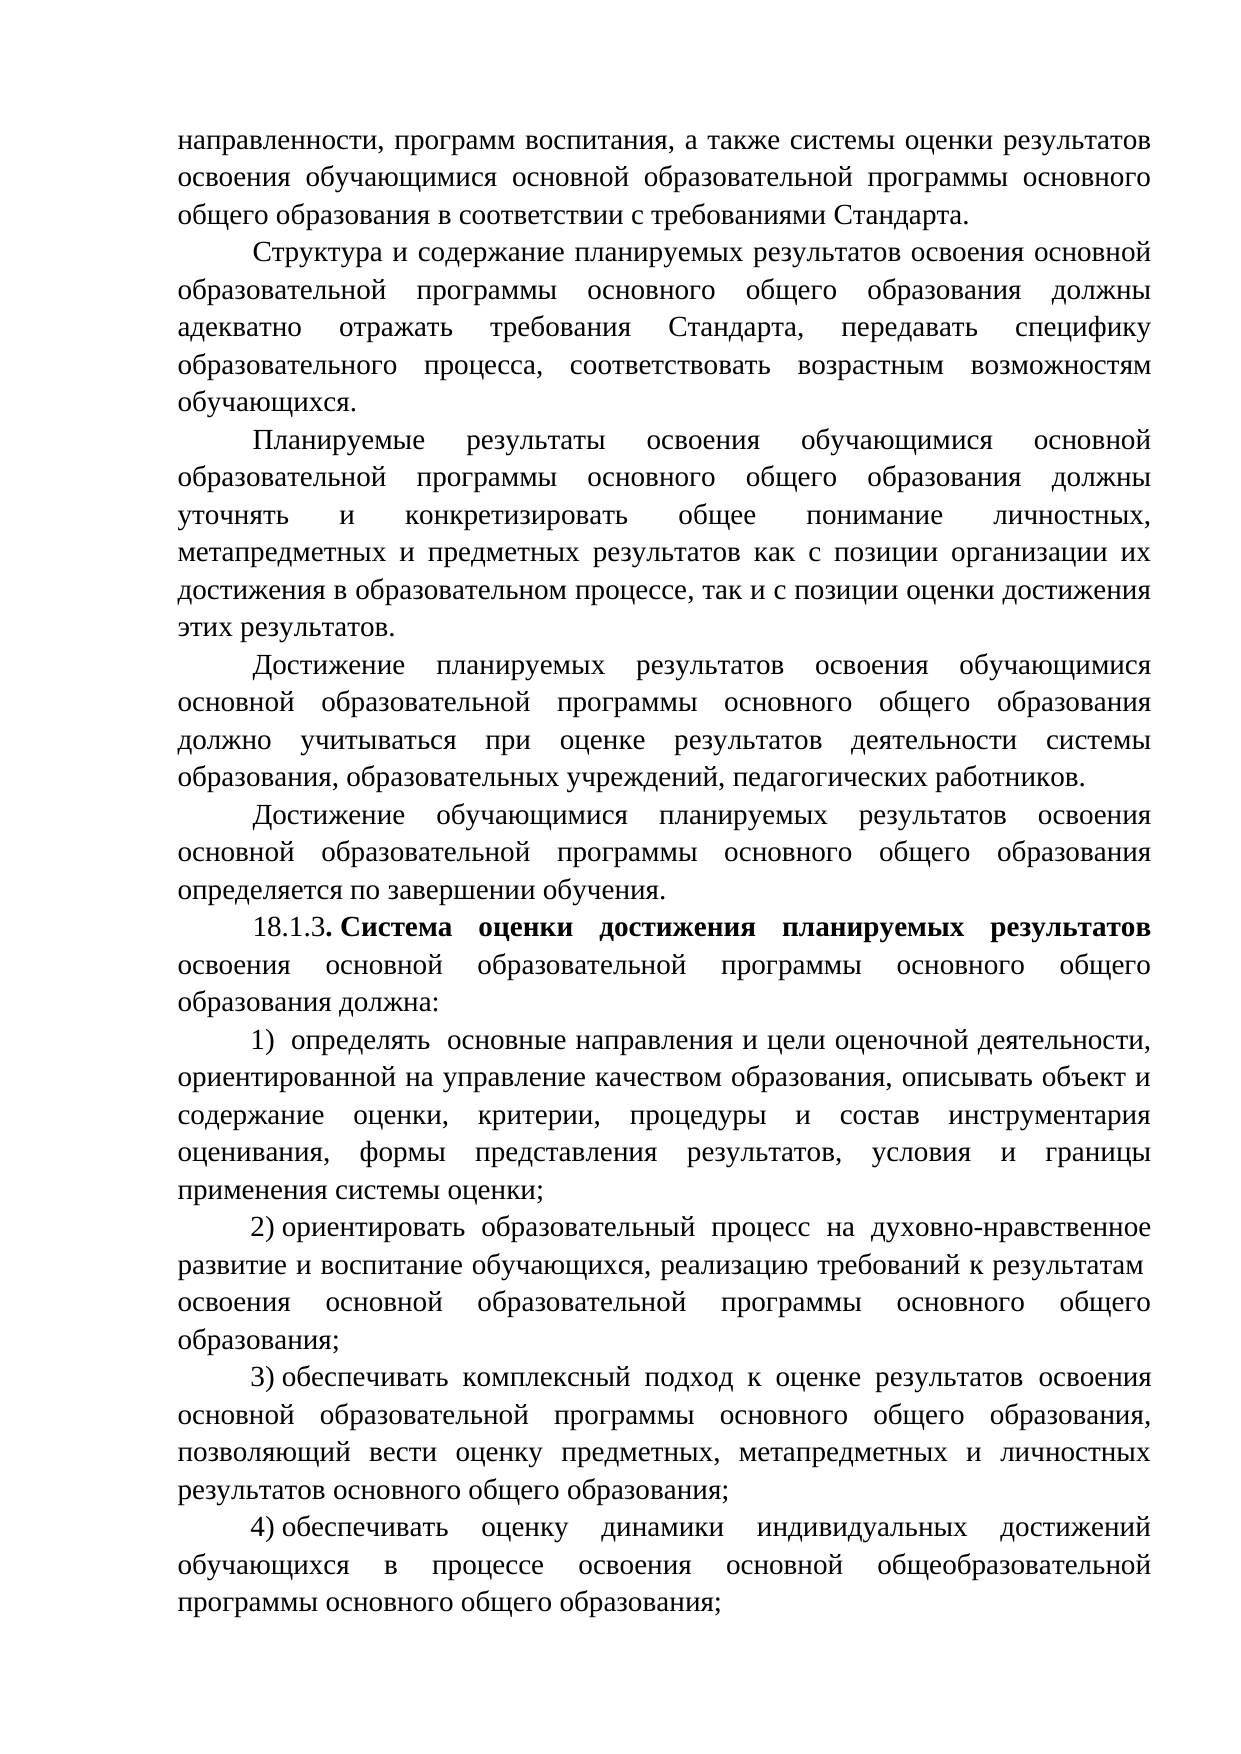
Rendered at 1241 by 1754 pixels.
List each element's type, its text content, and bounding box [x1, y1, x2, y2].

text Структура и содержание планируемых результатов освоения основной образовательной программы основного общего образования должны адекватно отражать требования Стандарта, передавать специфику образовательного процесса, соответствовать возрастным возможностям обучающихся. [177, 231, 1152, 418]
text Достижение обучающимися планируемых результатов освоения основной образовательной программы основного общего образования определяется по завершении обучения. [177, 793, 1152, 906]
text 1) определять основные направления и цели оценочной деятельности, ориентированной на управление качеством образования, описывать объект и содержание оценки, критерии, процедуры и состав инструментария оценивания, формы представления результатов, условия и границы применения системы оценки; [177, 1018, 1152, 1206]
text Планируемые результаты освоения обучающимися основной образовательной программы основного общего образования должны уточнять и конкретизировать общее понимание личностных, метапредметных и предметных результатов как с позиции организации их достижения в образовательном процессе, так и с позиции оценки достижения этих результатов. [177, 418, 1152, 643]
text 4) обеспечивать оценку динамики индивидуальных достижений обучающихся в процессе освоения основной общеобразовательной программы основного общего образования; [177, 1506, 1152, 1618]
text 2) ориентировать образовательный процесс на духовно-нравственное развитие и воспитание обучающихся, реализацию требований к результатам освоения основной образовательной программы основного общего образования; [177, 1206, 1152, 1356]
text 3) обеспечивать комплексный подход к оценке результатов освоения основной образовательной программы основного общего образования, позволяющий вести оценку предметных, метапредметных и личностных результатов основного общего образования; [177, 1356, 1152, 1506]
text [177, 118, 1152, 231]
text Достижение планируемых результатов освоения обучающимися основной образовательной программы основного общего образования должно учитываться при оценке результатов деятельности системы образования, образовательных учреждений, педагогических работников. [177, 643, 1152, 793]
text 18.1.3. Система оценки достижения планируемых результатов освоения основной образовательной программы основного общего образования должна: [177, 906, 1152, 1018]
